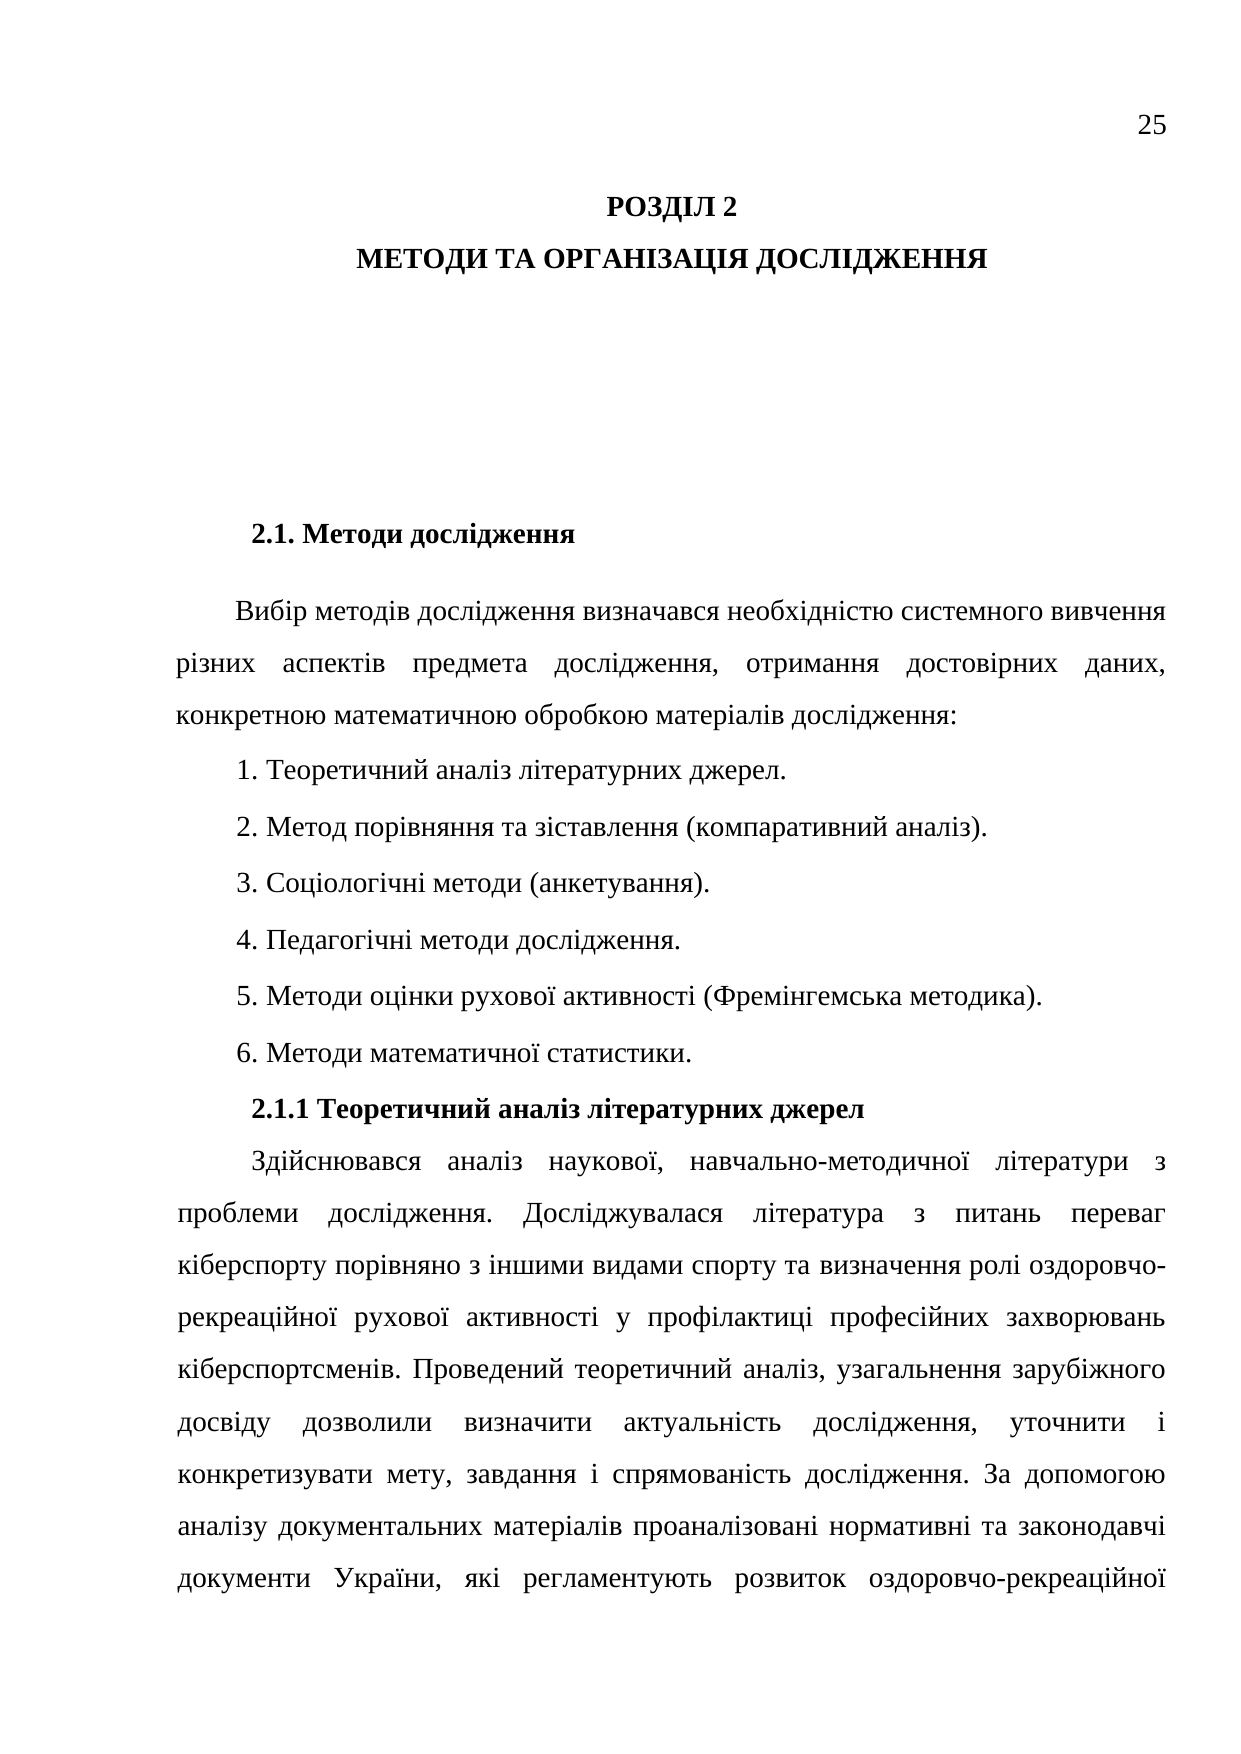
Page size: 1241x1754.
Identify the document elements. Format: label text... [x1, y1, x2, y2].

list Метод порівняння та зіставлення (компаративний аналіз). [177, 794, 1167, 847]
text МЕТОДИ ТА ОРГАНІЗАЦІЯ ДОСЛІДЖЕННЯ [177, 227, 1167, 279]
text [177, 1129, 1167, 1598]
subtitle 2.1. Методи дослідження [177, 502, 1167, 554]
subtitle РОЗДІЛ 2 [177, 174, 1167, 227]
text Вибір методів дослідження визначався необхідністю системного вивчення різних аспектів предмета дослідження, отримання достовірних даних, конкретною математичною обробкою матеріалів дослідження: [176, 579, 1167, 735]
list Методи оцінки рухової активності (Фремінгемська методика). [177, 964, 1167, 1016]
list Методи математичної статистики. [177, 1020, 1167, 1072]
subtitle 2.1.1 Теоретичний аналіз літературних джерел [177, 1077, 1167, 1129]
list Соціологічні методи (анкетування). [177, 851, 1167, 903]
list Педагогічні методи дослідження. [177, 907, 1167, 959]
list Теоретичний аналіз літературних джерел. [177, 738, 1167, 790]
